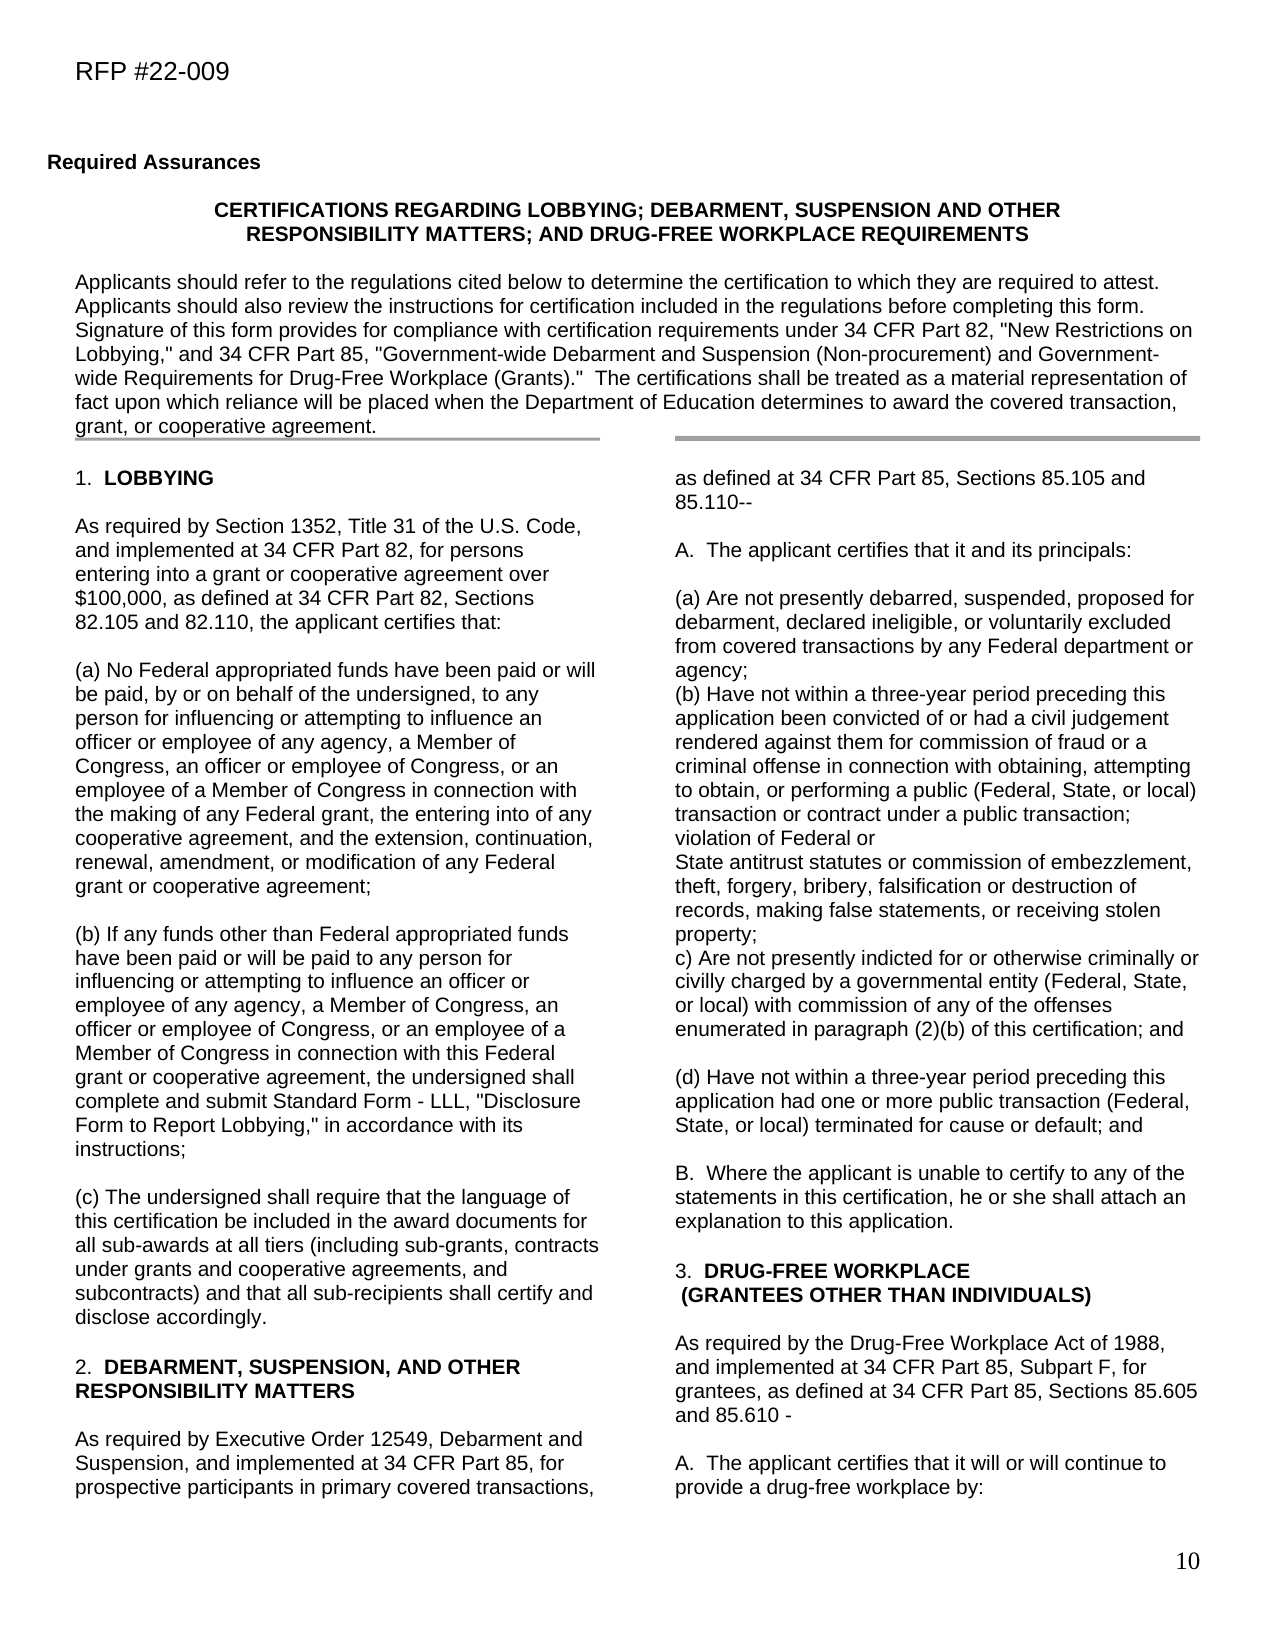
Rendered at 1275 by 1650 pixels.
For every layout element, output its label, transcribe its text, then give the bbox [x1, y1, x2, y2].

text As required by Executive Order 12549, Debarment and Suspension, and implemented at 34 CFR Part 85, for prospective participants in primary covered transactions, as defined at 34 CFR Part 85, Sections 85.105 and 85.110-- [75, 1427, 600, 1498]
text 3. DRUG-FREE WORKPLACE [675, 1259, 1200, 1283]
text State antitrust statutes or commission of embezzlement, theft, forgery, bribery, falsification or destruction of records, making false statements, or receiving stolen property; [675, 849, 1200, 945]
text (a) No Federal appropriated funds have been paid or will be paid, by or on behalf of the undersigned, to any person for influencing or attempting to influence an officer or employee of any agency, a Member of Congress, an officer or employee of Congress, or an employee of a Member of Congress in connection with the making of any Federal grant, the entering into of any cooperative agreement, and the extension, continuation, renewal, amendment, or modification of any Federal grant or cooperative agreement; [75, 658, 600, 897]
text explanation to this application. [675, 1209, 1200, 1233]
text CERTIFICATIONS REGARDING LOBBYING; DEBARMENT, SUSPENSION AND OTHER [75, 198, 1200, 222]
text (b) If any funds other than Federal appropriated funds have been paid or will be paid to any person for influencing or attempting to influence an officer or employee of any agency, a Member of Congress, an officer or employee of Congress, or an employee of a Member of Congress in connection with this Federal grant or cooperative agreement, the undersigned shall complete and submit Standard Form - LLL, "Disclosure Form to Report Lobbying," in accordance with its instructions; [75, 921, 600, 1161]
text (c) The undersigned shall require that the language of this certification be included in the award documents for all sub-awards at all tiers (including sub-grants, contracts under grants and cooperative agreements, and subcontracts) and that all sub-recipients shall certify and disclose accordingly. [75, 1185, 600, 1329]
text B. Where the applicant is unable to certify to any of the statements in this certification, he or she shall attach an [675, 1161, 1200, 1209]
text c) Are not presently indicted for or otherwise criminally or civilly charged by a governmental entity (Federal, State, or local) with commission of any of the offenses enumerated in paragraph (2)(b) of this certification; and [675, 945, 1200, 1041]
text 1. LOBBYING [75, 466, 600, 490]
text (d) Have not within a three-year period preceding this application had one or more public transaction (Federal, State, or local) terminated for cause or default; and [675, 1065, 1200, 1137]
text (a) Are not presently debarred, suspended, proposed for debarment, declared ineligible, or voluntarily excluded from covered transactions by any Federal department or agency; [675, 586, 1200, 682]
text Required Assurances [47, 150, 1200, 174]
text Applicants should refer to the regulations cited below to determine the certification to which they are required to attest. Applicants should also review the instructions for certification included in the regulations before completing this form. Signature of this form provides for compliance with certification requirements under 34 CFR Part 82, "New Restrictions on Lobbying," and 34 CFR Part 85, "Government-wide Debarment and Suspension (Non-procurement) and Government-wide Requirements for Drug-Free Workplace (Grants)." The certifications shall be treated as a material representation of fact upon which reliance will be placed when the Department of Education determines to award the covered transaction, grant, or cooperative agreement. [75, 270, 1200, 437]
text RESPONSIBILITY MATTERS; AND DRUG-FREE WORKPLACE REQUIREMENTS [75, 222, 1200, 246]
text As required by Section 1352, Title 31 of the U.S. Code, and implemented at 34 CFR Part 82, for persons entering into a grant or cooperative agreement over $100,000, as defined at 34 CFR Part 82, Sections 82.105 and 82.110, the applicant certifies that: [75, 514, 600, 634]
text A. The applicant certifies that it and its principals: [675, 538, 1200, 562]
text A. The applicant certifies that it will or will continue to provide a drug-free workplace by: [675, 1451, 1200, 1498]
text As required by the Drug-Free Workplace Act of 1988, and implemented at 34 CFR Part 85, Subpart F, for grantees, as defined at 34 CFR Part 85, Sections 85.605 and 85.610 - [675, 1331, 1200, 1427]
text 2. DEBARMENT, SUSPENSION, AND OTHER RESPONSIBILITY MATTERS [75, 1355, 600, 1403]
text (b) Have not within a three-year period preceding this application been convicted of or had a civil judgement rendered against them for commission of fraud or a criminal offense in connection with obtaining, attempting to obtain, or performing a public (Federal, State, or local) transaction or contract under a public transaction; violation of Federal or [675, 682, 1200, 849]
text (GRANTEES OTHER THAN INDIVIDUALS) [675, 1283, 1200, 1307]
text As required by Executive Order 12549, Debarment and Suspension, and implemented at 34 CFR Part 85, for prospective participants in primary covered transactions, as defined at 34 CFR Part 85, Sections 85.105 and 85.110-- [675, 466, 1200, 514]
